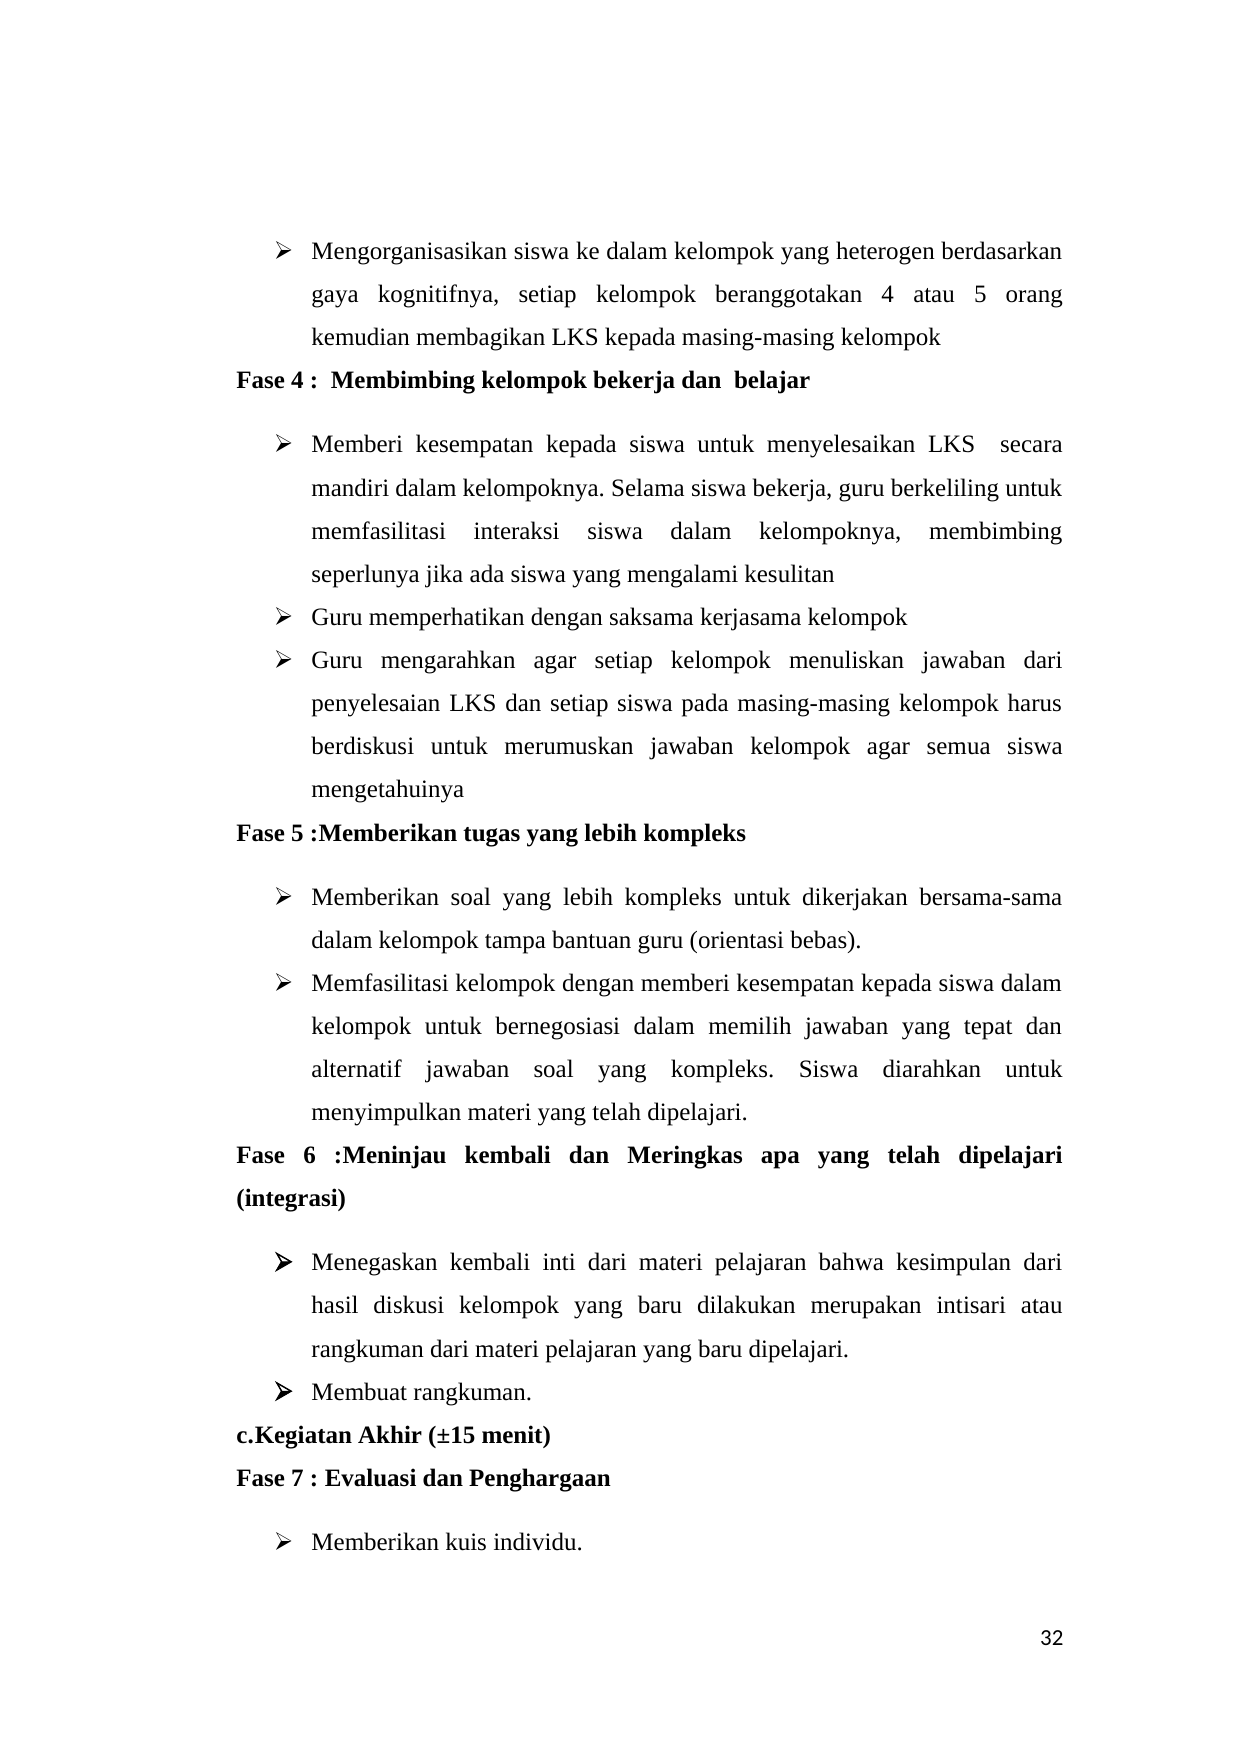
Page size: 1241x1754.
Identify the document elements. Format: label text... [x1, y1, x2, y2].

list Mengorganisasikan siswa ke dalam kelompok yang heterogen berdasarkan gaya kognitifnya, setiap kelompok beranggotakan 4 atau 5 orang kemudian membagikan LKS kepada masing-masing kelompok [274, 236, 1063, 351]
list Membuat rangkuman. [274, 1377, 1063, 1406]
list Kegiatan Akhir (±15 menit) [236, 1420, 1063, 1449]
text Fase 5 :Memberikan tugas yang lebih kompleks [236, 818, 1063, 846]
list Memberikan kuis individu. [274, 1527, 1063, 1556]
list Memberi kesempatan kepada siswa untuk menyelesaikan LKS secara mandiri dalam kelompoknya. Selama siswa bekerja, guru berkeliling untuk memfasilitasi interaksi siswa dalam kelompoknya, membimbing seperlunya jika ada siswa yang mengalami kesulitan [274, 429, 1063, 588]
text Fase 4 : Membimbing kelompok bekerja dan belajar [236, 366, 1063, 394]
list Memberikan soal yang lebih kompleks untuk dikerjakan bersama-sama dalam kelompok tampa bantuan guru (orientasi bebas). [274, 882, 1063, 953]
list Guru mengarahkan agar setiap kelompok menuliskan jawaban dari penyelesaian LKS dan setiap siswa pada masing-masing kelompok harus berdiskusi untuk merumuskan jawaban kelompok agar semua siswa mengetahuinya [274, 645, 1063, 803]
text Fase 6 :Meninjau kembali dan Meringkas apa yang telah dipelajari (integrasi) [236, 1140, 1063, 1212]
text Fase 7 : Evaluasi dan Penghargaan [236, 1463, 1063, 1492]
list Menegaskan kembali inti dari materi pelajaran bahwa kesimpulan dari hasil diskusi kelompok yang baru dilakukan merupakan intisari atau rangkuman dari materi pelajaran yang baru dipelajari. [274, 1247, 1063, 1362]
list Guru memperhatikan dengan saksama kerjasama kelompok [274, 602, 1063, 631]
list Memfasilitasi kelompok dengan memberi kesempatan kepada siswa dalam kelompok untuk bernegosiasi dalam memilih jawaban yang tepat dan alternatif jawaban soal yang kompleks. Siswa diarahkan untuk menyimpulkan materi yang telah dipelajari. [274, 968, 1063, 1126]
